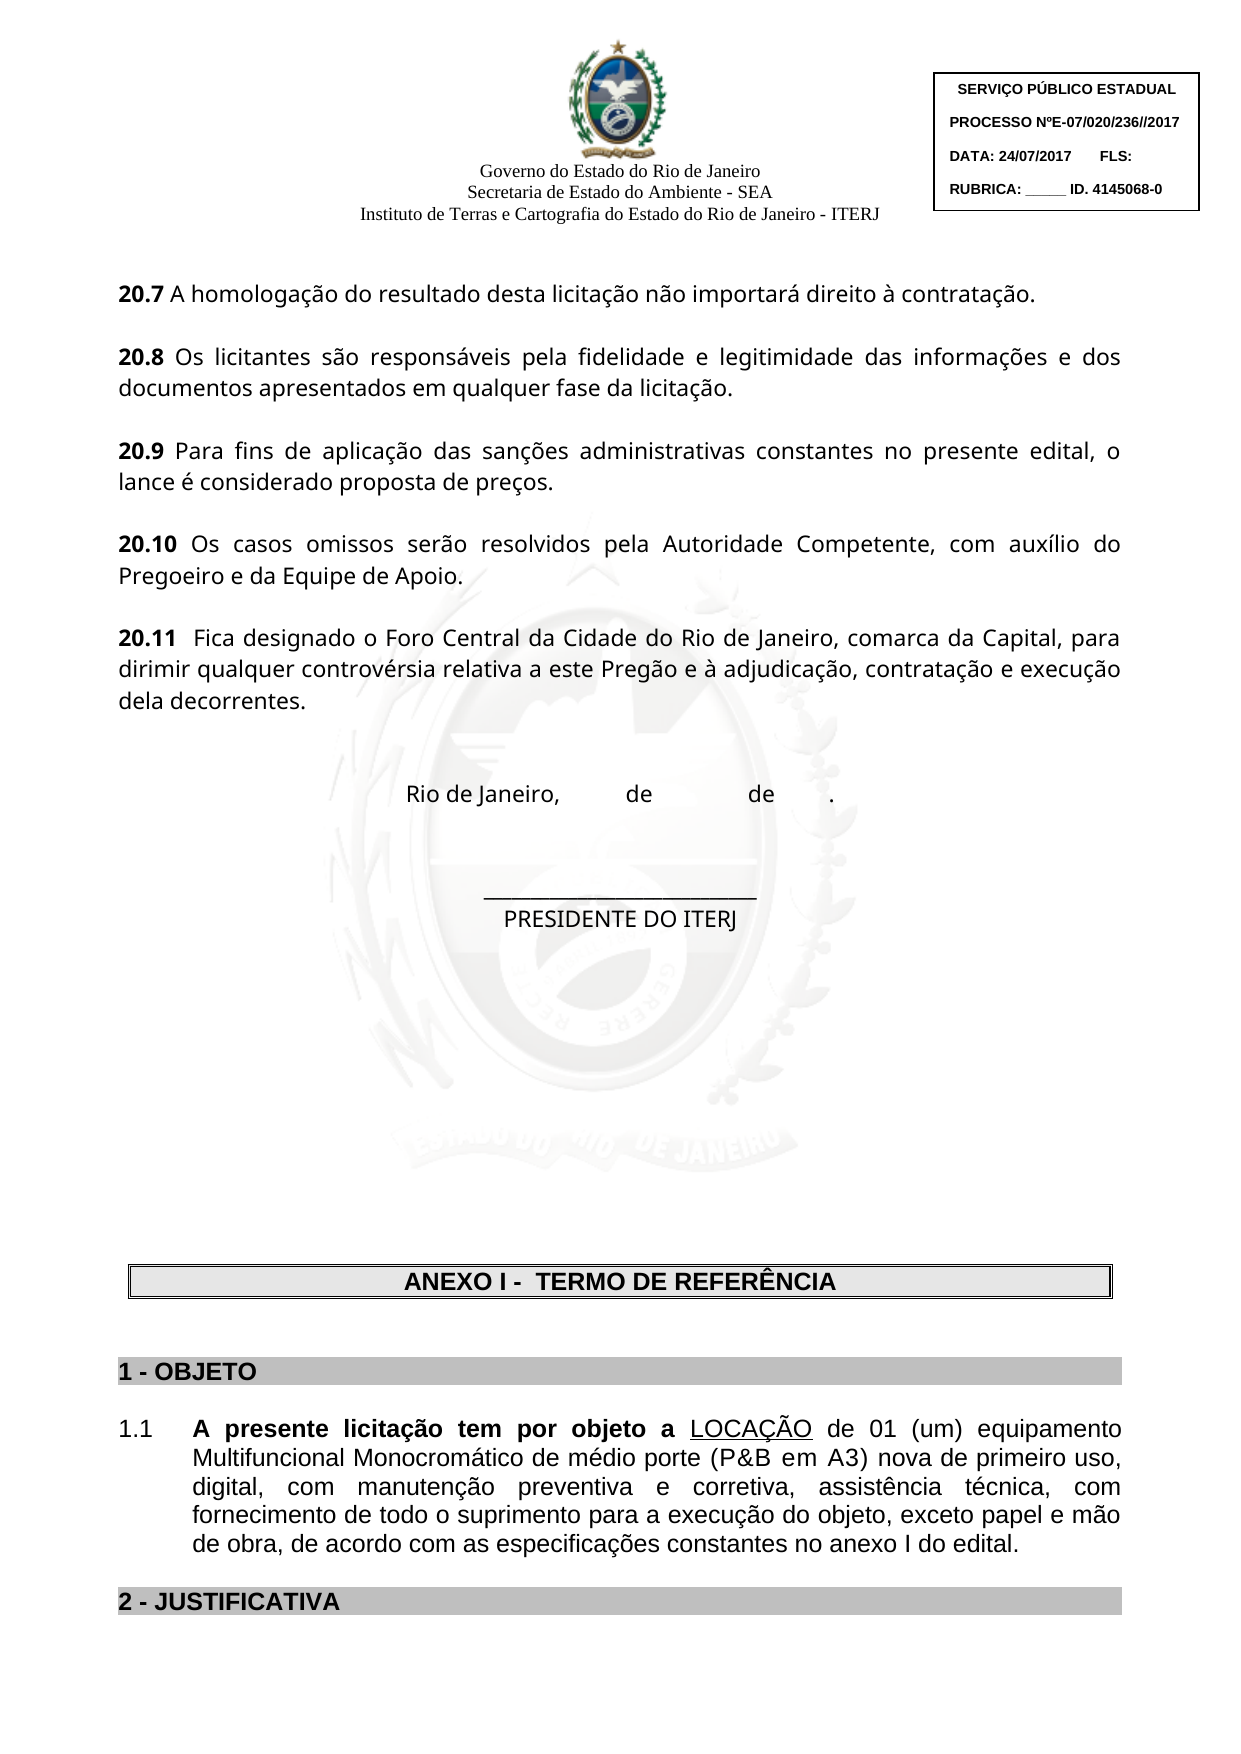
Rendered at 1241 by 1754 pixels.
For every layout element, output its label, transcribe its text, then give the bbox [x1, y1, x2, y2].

text 20.11 Fica designado o Foro Central da Cidade do Rio de Janeiro, comarca da Capital, para dirimir qualquer controvérsia relativa a este Pregão e à adjudicação, contratação e execução dela decorrentes. [118, 622, 1122, 716]
table_header ANEXO I - TERMO DE REFERÊNCIA [131, 1267, 1109, 1296]
text PRESIDENTE DO ITERJ [118, 903, 1122, 935]
text 20.10 Os casos omissos serão resolvidos pela Autoridade Competente, com auxílio do Pregoeiro e da Equipe de Apoio. [118, 528, 1122, 591]
picture [557, 37, 683, 160]
text _____________________________ [118, 872, 1122, 903]
text 20.7 A homologação do resultado desta licitação não importará direito à contratação. [118, 278, 1122, 310]
text 1 - OBJETO [118, 1357, 1122, 1385]
subtitle Rio de Janeiro, de de . [118, 778, 1122, 810]
text 20.9 Para fins de aplicação das sanções administrativas constantes no presente edital, o lance é considerado proposta de preços. [118, 435, 1122, 497]
text 20.8 Os licitantes são responsáveis pela fidelidade e legitimidade das informações e dos documentos apresentados em qualquer fase da licitação. [118, 341, 1122, 403]
text 2 - JUSTIFICATIVA [118, 1587, 1122, 1615]
text 1.1 A presente licitação tem por objeto a LOCAÇÃO de 01 (um) equipamento Multifuncional Monocromático de médio porte (P&B em A3) nova de primeiro uso, digital, com manutenção preventiva e corretiva, assistência técnica, com fornecimento de todo o suprimento para a execução do objeto, exceto papel e mão de obra, de acordo com as especificações constantes no anexo I do edital. [118, 1414, 1122, 1558]
